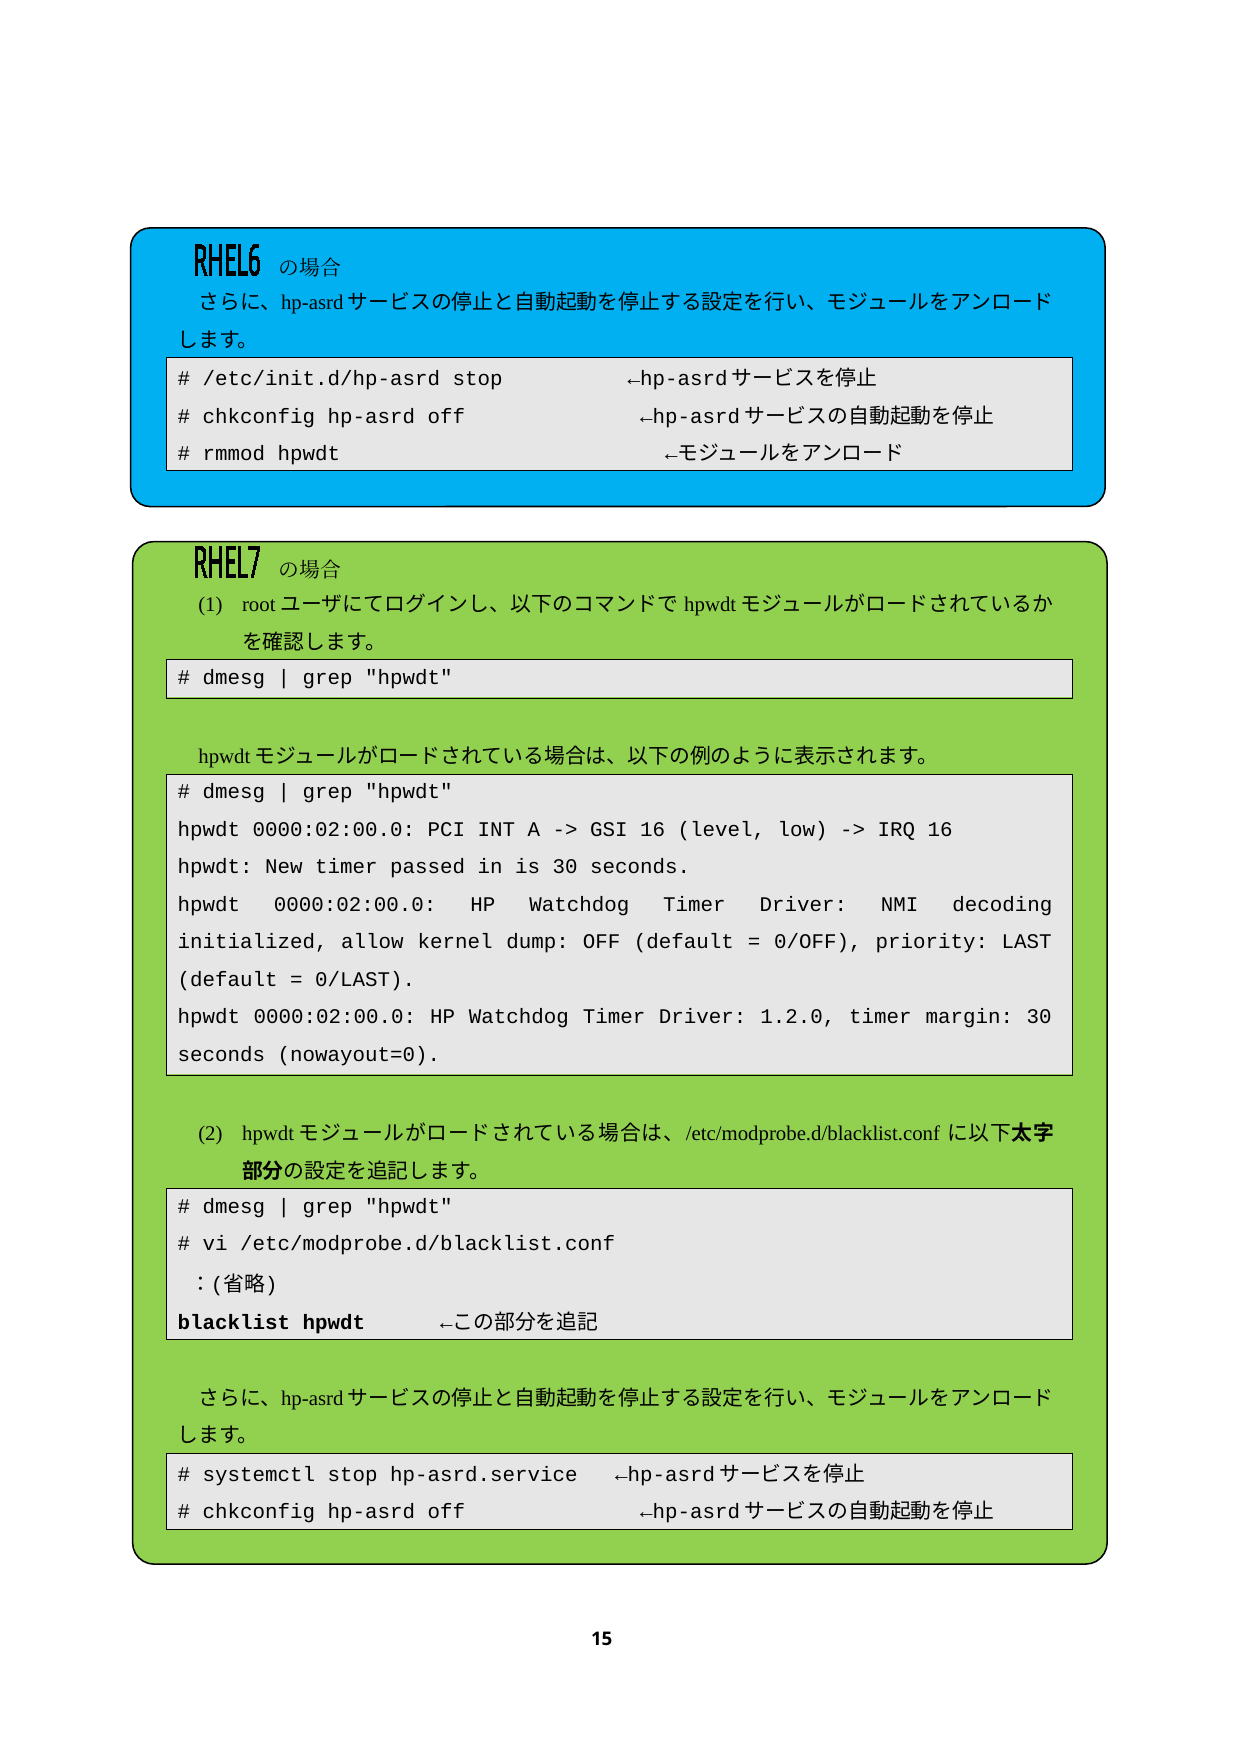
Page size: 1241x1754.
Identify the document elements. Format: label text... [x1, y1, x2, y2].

list rootユーザにてログインし、以下のコマンドでhpwdtモジュールがロードされているかを確認します。 [198, 584, 1054, 659]
list hpwdtモジュールがロードされている場合は、/etc/modprobe.d/blacklist.conf に以下太字部分の設定を追記します。 [198, 1113, 1054, 1188]
table_header # dmesg | grep "hpwdt" # vi /etc/modprobe.d/blacklist.conf ：(省略) blacklist hpwdt ←この部分を追記 [167, 1189, 1072, 1339]
text の場合 [177, 244, 1063, 282]
text の場合 [177, 546, 1063, 584]
text hpwdtモジュールがロードされている場合は、以下の例のように表示されます。 [177, 736, 1054, 773]
text さらに、hp-asrdサービスの停止と自動起動を停止する設定を行い、モジュールをアンロードします。 [177, 1378, 1054, 1453]
table_header # dmesg | grep "hpwdt" hpwdt 0000:02:00.0: PCI INT A -> GSI 16 (level, low) -> IRQ 16 hpwdt: New timer passed in is 30 seconds. hpwdt 0000:02:00.0: HP Watchdog Timer Driver: NMI decoding initialized, allow kernel dump: OFF (default = 0/OFF), priority: LAST (default = 0/LAST). hpwdt 0000:02:00.0: HP Watchdog Timer Driver: 1.2.0, timer margin: 30 seconds (nowayout=0). [167, 775, 1072, 1074]
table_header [167, 1454, 1072, 1529]
table_header # /etc/init.d/hp-asrd stop ←hp-asrdサービスを停止 # chkconfig hp-asrd off ←hp-asrdサービスの自動起動を停止 # rmmod hpwdt ←モジュールをアンロード [167, 358, 1072, 470]
table_header # dmesg | grep "hpwdt" [167, 660, 1072, 697]
text さらに、hp-asrdサービスの停止と自動起動を停止する設定を行い、モジュールをアンロードします。 [177, 282, 1054, 357]
